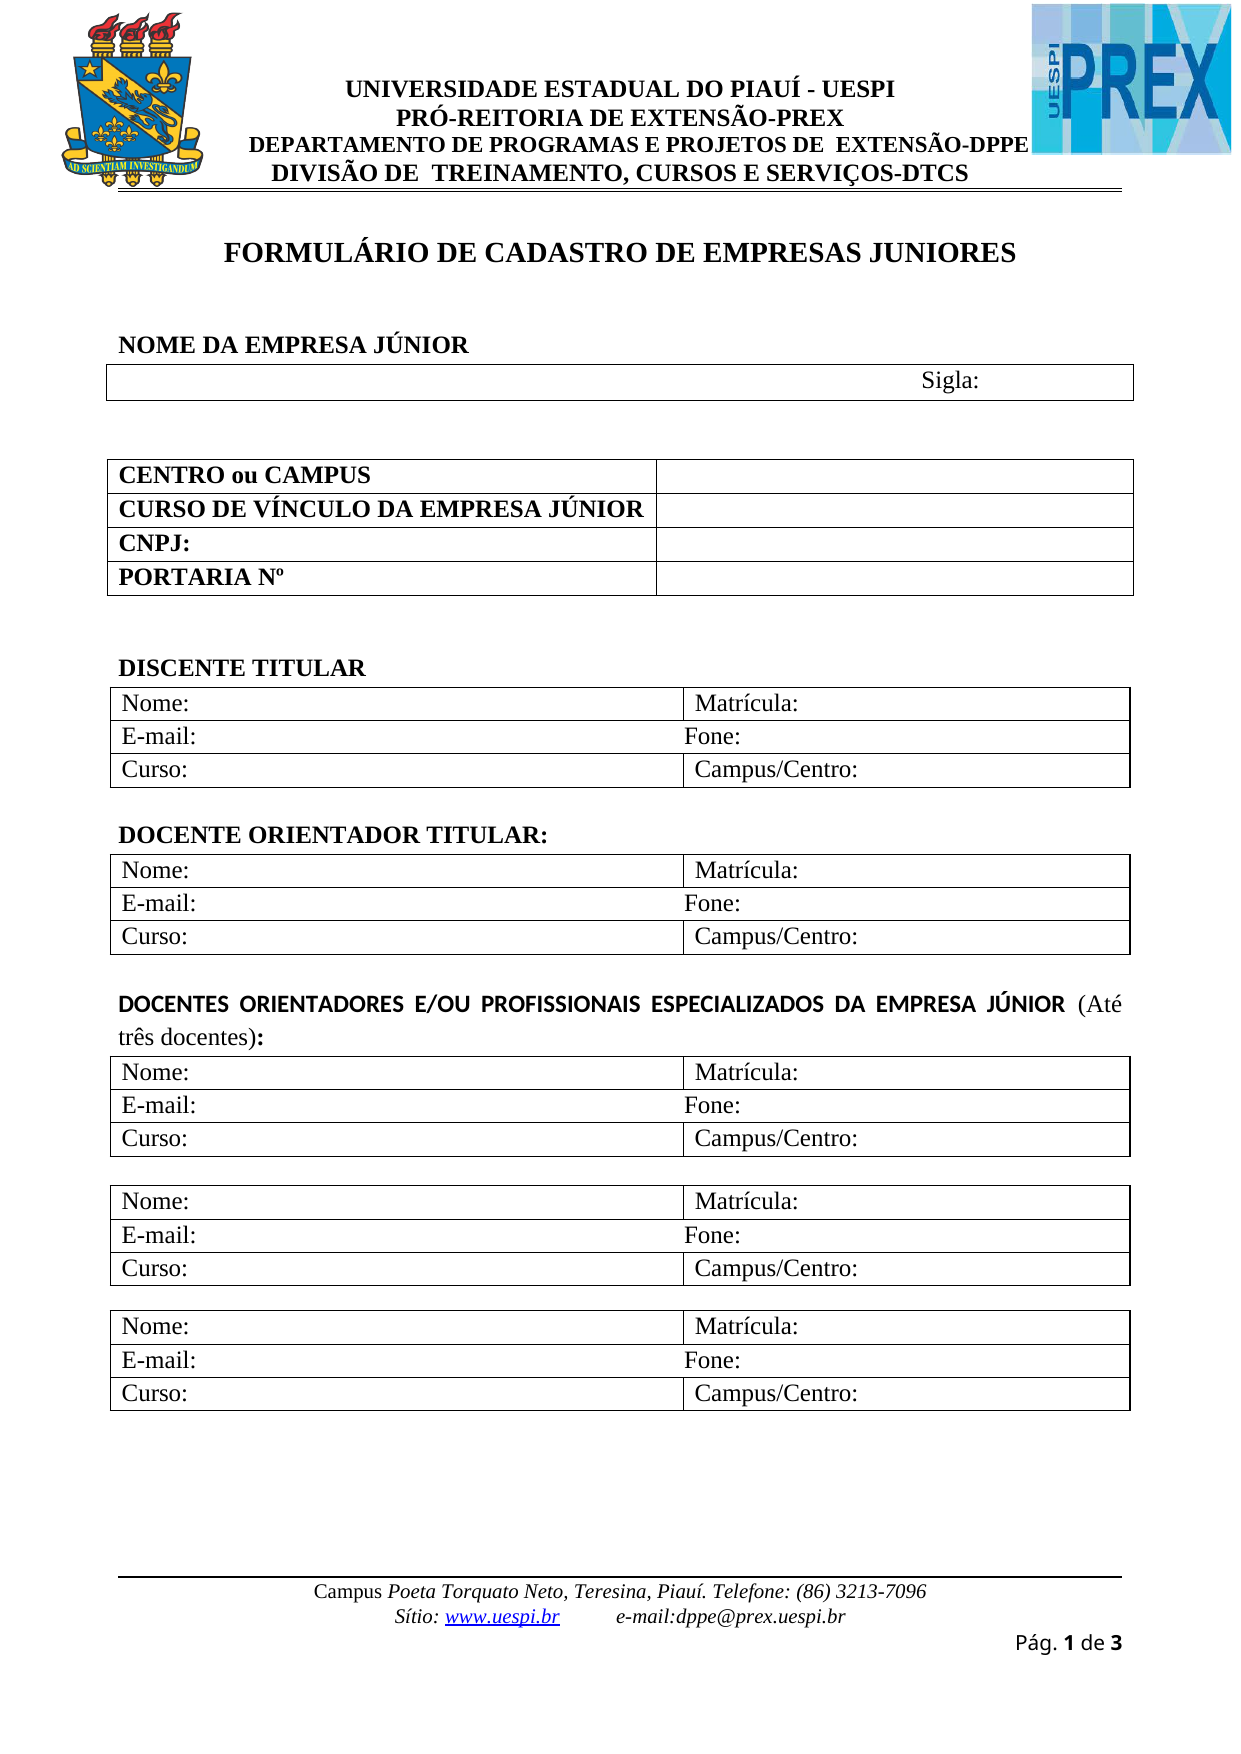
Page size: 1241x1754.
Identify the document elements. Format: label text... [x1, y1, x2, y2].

table_cell E-mail: Fone: [111, 1345, 1129, 1377]
table_cell PORTARIA Nº [108, 562, 656, 595]
table_header Nome: [111, 855, 683, 887]
text DOCENTES ORIENTADORES E/OU PROFISSIONAIS ESPECIALIZADOS DA EMPRESA JÚNIOR (Até três docentes): [118, 988, 1122, 1051]
table_cell CNPJ: [108, 528, 656, 561]
table_cell Curso: [111, 921, 683, 954]
table_cell Campus/Centro: [684, 921, 1129, 954]
table_header Nome: [111, 688, 683, 720]
table_cell [657, 494, 1133, 527]
table_cell Campus/Centro: [684, 1123, 1129, 1156]
table_cell Curso: [111, 754, 683, 787]
table_header Matrícula: [684, 688, 1129, 720]
table_cell CURSO DE VÍNCULO DA EMPRESA JÚNIOR [108, 494, 656, 527]
table_cell Curso: [111, 1253, 683, 1285]
table_cell E-mail: Fone: [111, 721, 1129, 753]
table_cell E-mail: Fone: [111, 888, 1129, 920]
table_cell [657, 562, 1133, 595]
table_cell Curso: [111, 1123, 683, 1156]
table_cell [657, 528, 1133, 561]
picture [1031, 3, 1232, 155]
table_header CENTRO ou CAMPUS [108, 460, 656, 493]
table_cell Campus/Centro: [684, 754, 1129, 787]
table_header Matrícula: [684, 1186, 1129, 1219]
table_header Nome: [111, 1186, 683, 1219]
table_header Nome: [111, 1057, 683, 1089]
table_header Matrícula: [684, 1311, 1129, 1344]
table_cell E-mail: Fone: [111, 1220, 1129, 1252]
table_cell Curso: [111, 1378, 683, 1410]
table_cell Campus/Centro: [684, 1378, 1129, 1410]
table_header Sigla: [910, 365, 1133, 400]
text FORMULÁRIO DE CADASTRO DE EMPRESAS JUNIORES [118, 235, 1122, 268]
table_header Nome: [111, 1311, 683, 1344]
table_cell Campus/Centro: [684, 1253, 1129, 1285]
table_cell E-mail: Fone: [111, 1090, 1129, 1122]
text DISCENTE TITULAR [118, 653, 1122, 682]
picture [61, 11, 204, 187]
text DOCENTE ORIENTADOR TITULAR: [118, 821, 1122, 849]
table_header Matrícula: [684, 855, 1129, 887]
table_header [107, 365, 910, 400]
text NOME DA EMPRESA JÚNIOR [118, 331, 1122, 359]
table_header [657, 460, 1133, 493]
table_header Matrícula: [684, 1057, 1129, 1089]
